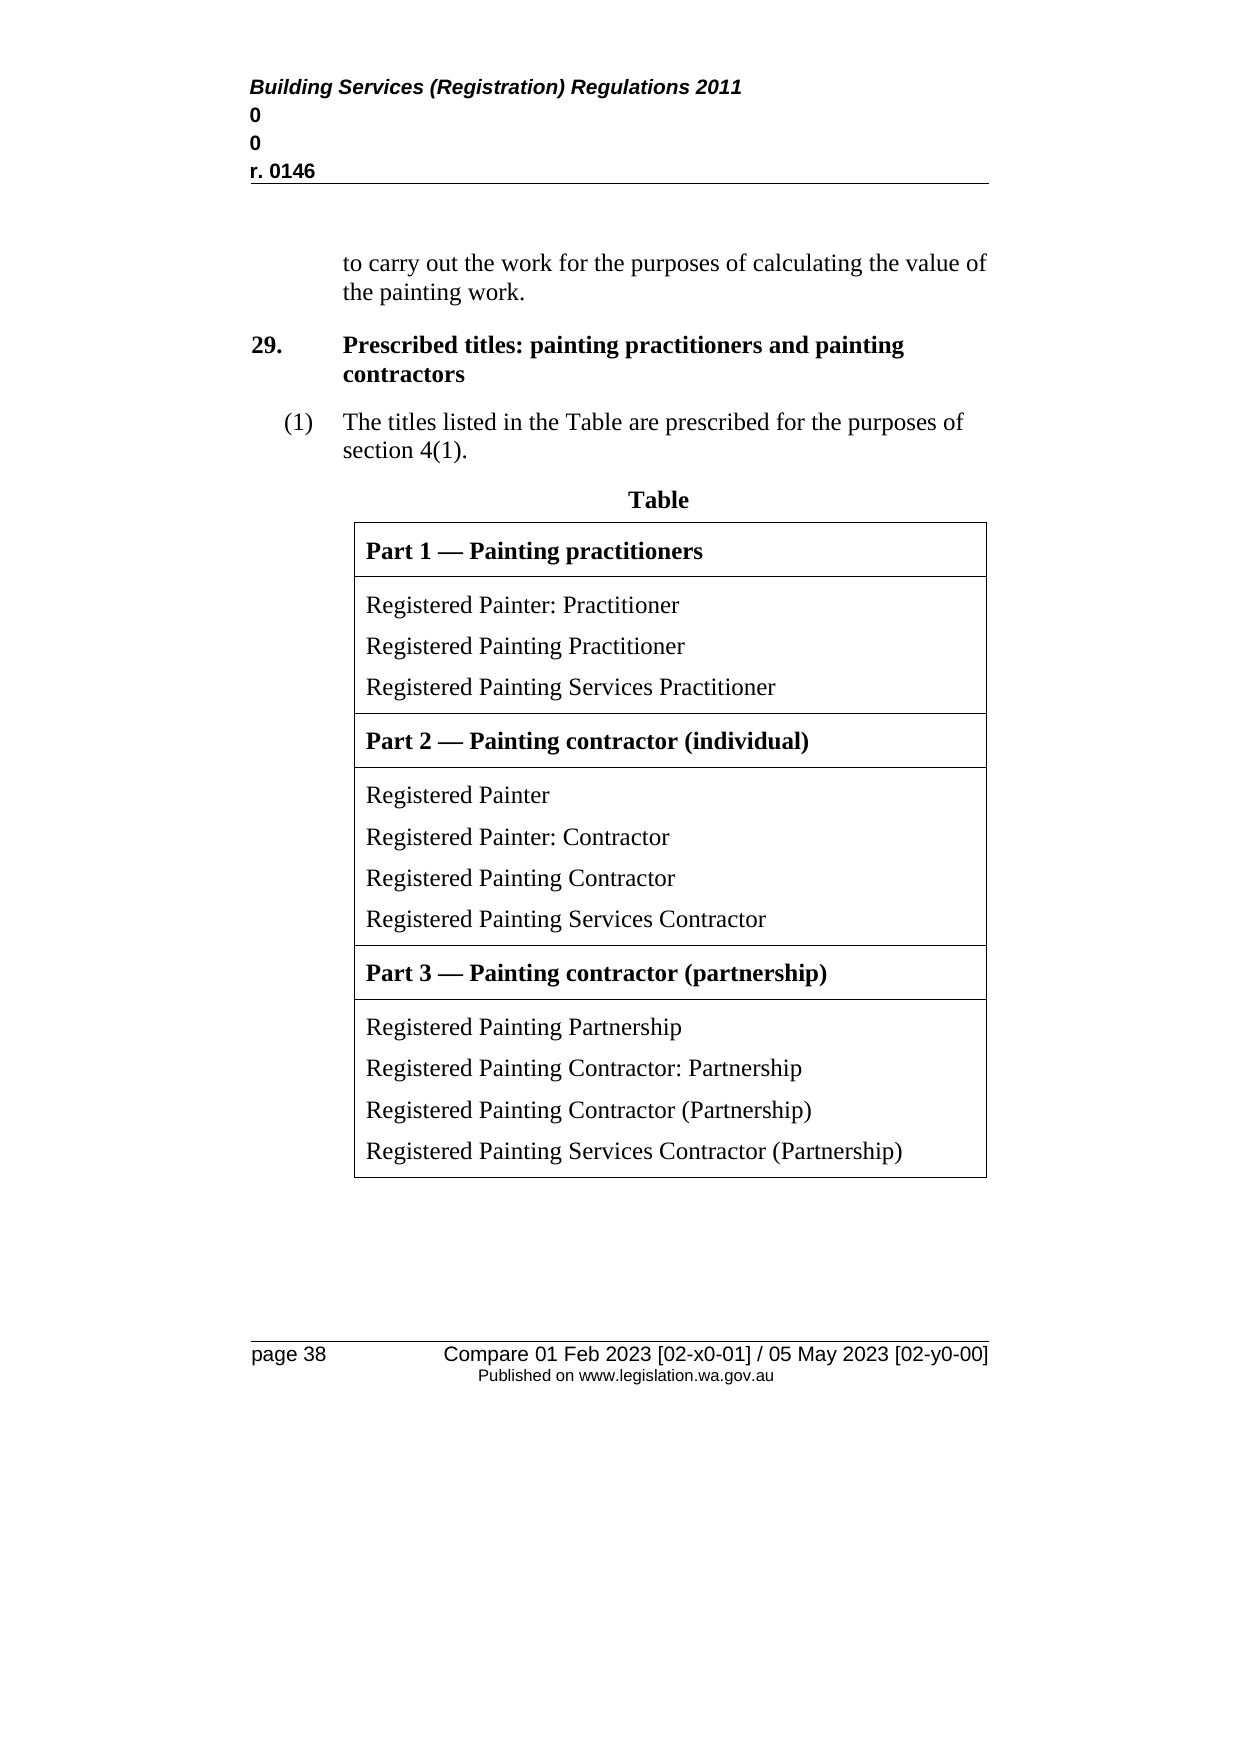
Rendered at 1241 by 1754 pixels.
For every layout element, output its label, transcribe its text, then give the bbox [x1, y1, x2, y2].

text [251, 248, 989, 306]
table_cell Registered Painter: Practitioner Registered Painting Practitioner Registered Painting Services Practitioner [355, 577, 986, 713]
subtitle Table [343, 485, 974, 514]
table_cell Registered Painter Registered Painter: Contractor Registered Painting Contractor Registered Painting Services Contractor [355, 768, 986, 945]
subtitle 29. Prescribed titles: painting practitioners and painting contractors [251, 331, 989, 388]
text (1) The titles listed in the Table are prescribed for the purposes of section 4(1). [251, 407, 989, 464]
table_cell Part 2 — Painting contractor (individual) [355, 714, 986, 767]
table_header Part 1 — Painting practitioners [355, 523, 986, 576]
table_cell Part 3 — Painting contractor (partnership) [355, 946, 986, 999]
table_cell Registered Painting Partnership Registered Painting Contractor: Partnership Registered Painting Contractor (Partnership) Registered Painting Services Contractor (Partnership) [355, 1000, 986, 1177]
